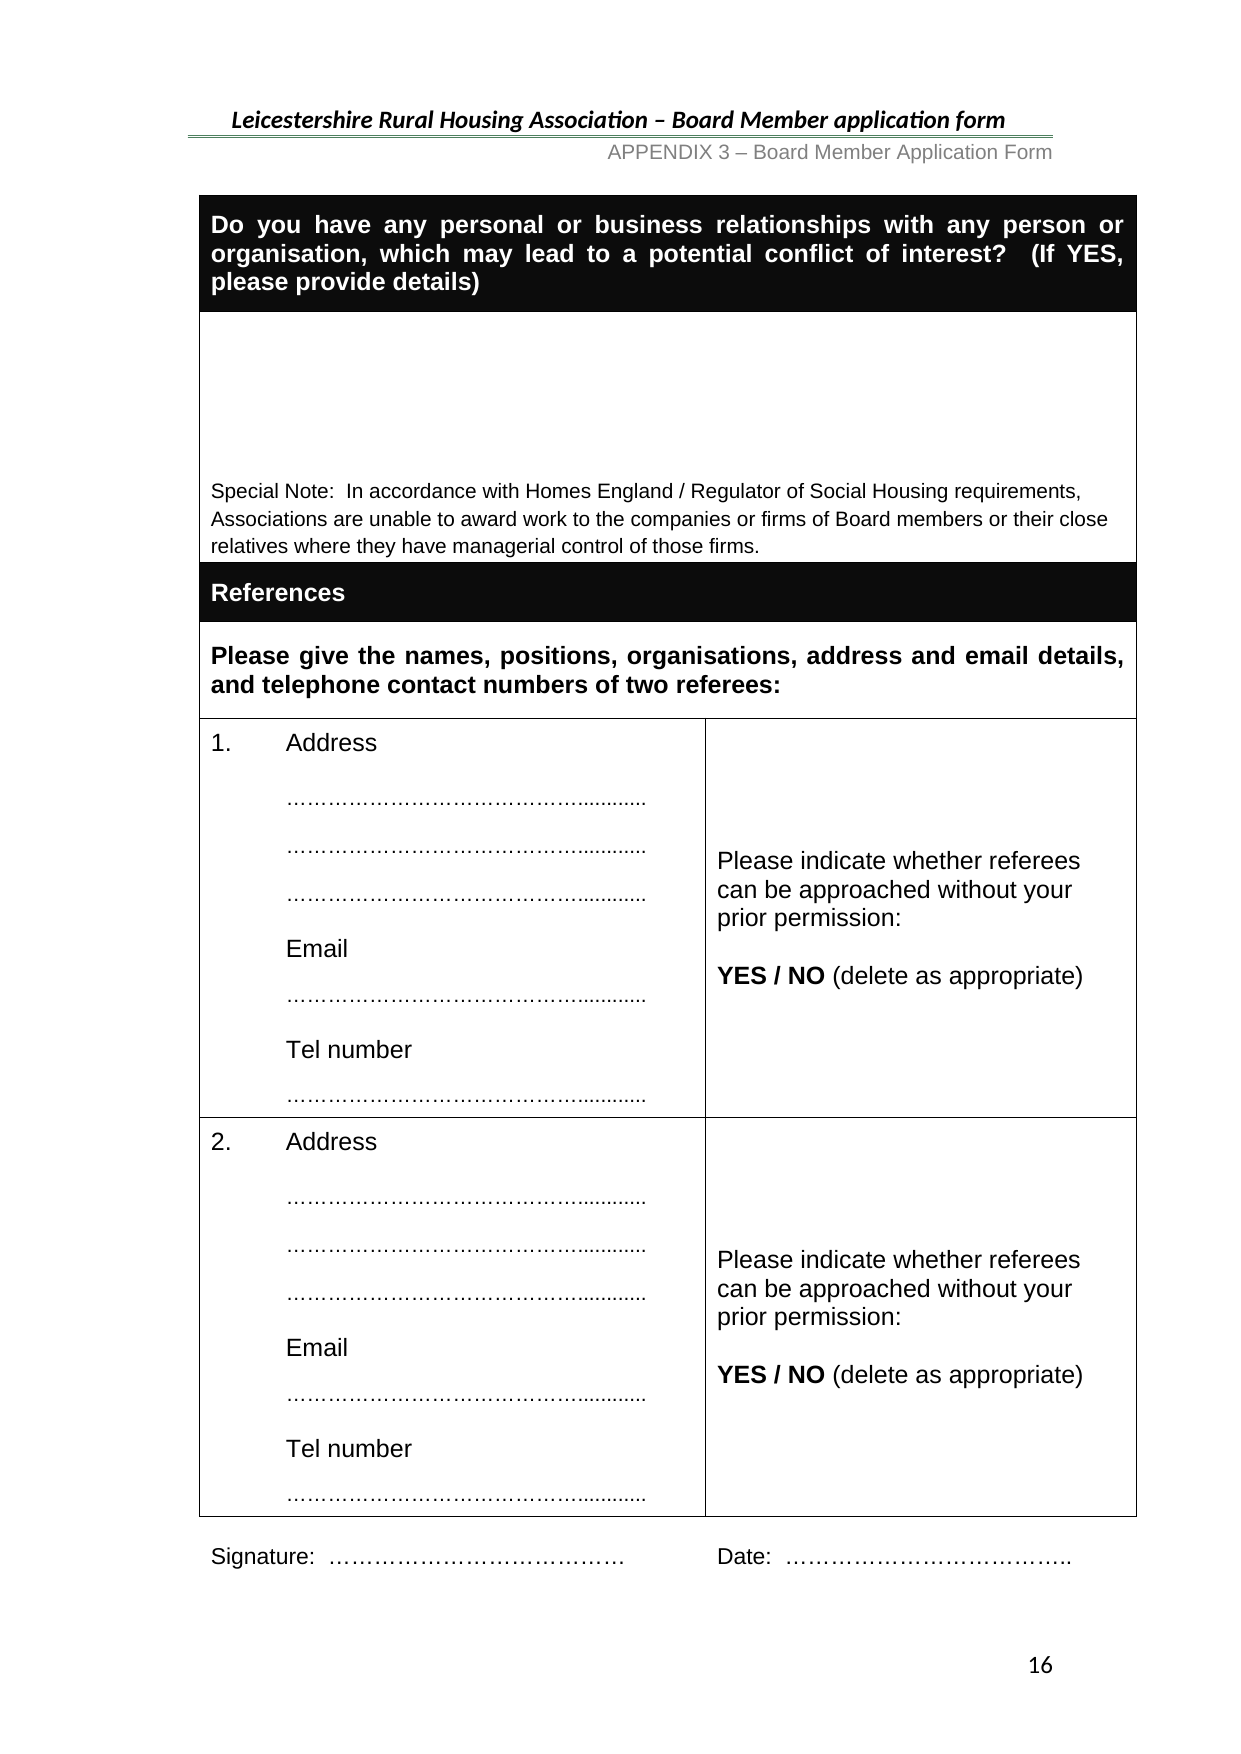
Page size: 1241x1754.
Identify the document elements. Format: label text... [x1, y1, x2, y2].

table_cell Please give the names, positions, organisations, address and email details, and telephone contact numbers of two referees: [200, 622, 1136, 718]
table_cell Special Note: In accordance with Homes England / Regulator of Social Housing requirements, Associations are unable to award work to the companies or firms of Board members or their close relatives where they have managerial control of those firms. [200, 312, 1136, 562]
table_cell Signature: ………………………………… [199, 1517, 706, 1569]
table_cell References [200, 563, 1136, 621]
table_cell Please indicate whether referees can be approached without your prior permission: YES / NO (delete as appropriate) [706, 719, 1136, 1117]
table_cell 2. Address ……………………………………............ ……………………………………............ ……………………………………............ Email ……………………………………............ Tel number ……………………………………............ [200, 1118, 705, 1516]
table_cell Do you have any personal or business relationships with any person or organisation, which may lead to a potential conflict of interest? (If YES, please provide details) [200, 196, 1136, 311]
table_cell 1. Address ……………………………………............ ……………………………………............ ……………………………………............ Email ……………………………………............ Tel number ……………………………………............ [200, 719, 705, 1117]
table_cell Please indicate whether referees can be approached without your prior permission: YES / NO (delete as appropriate) [706, 1118, 1136, 1516]
table_cell Date: ……………………………….. [706, 1517, 1137, 1569]
